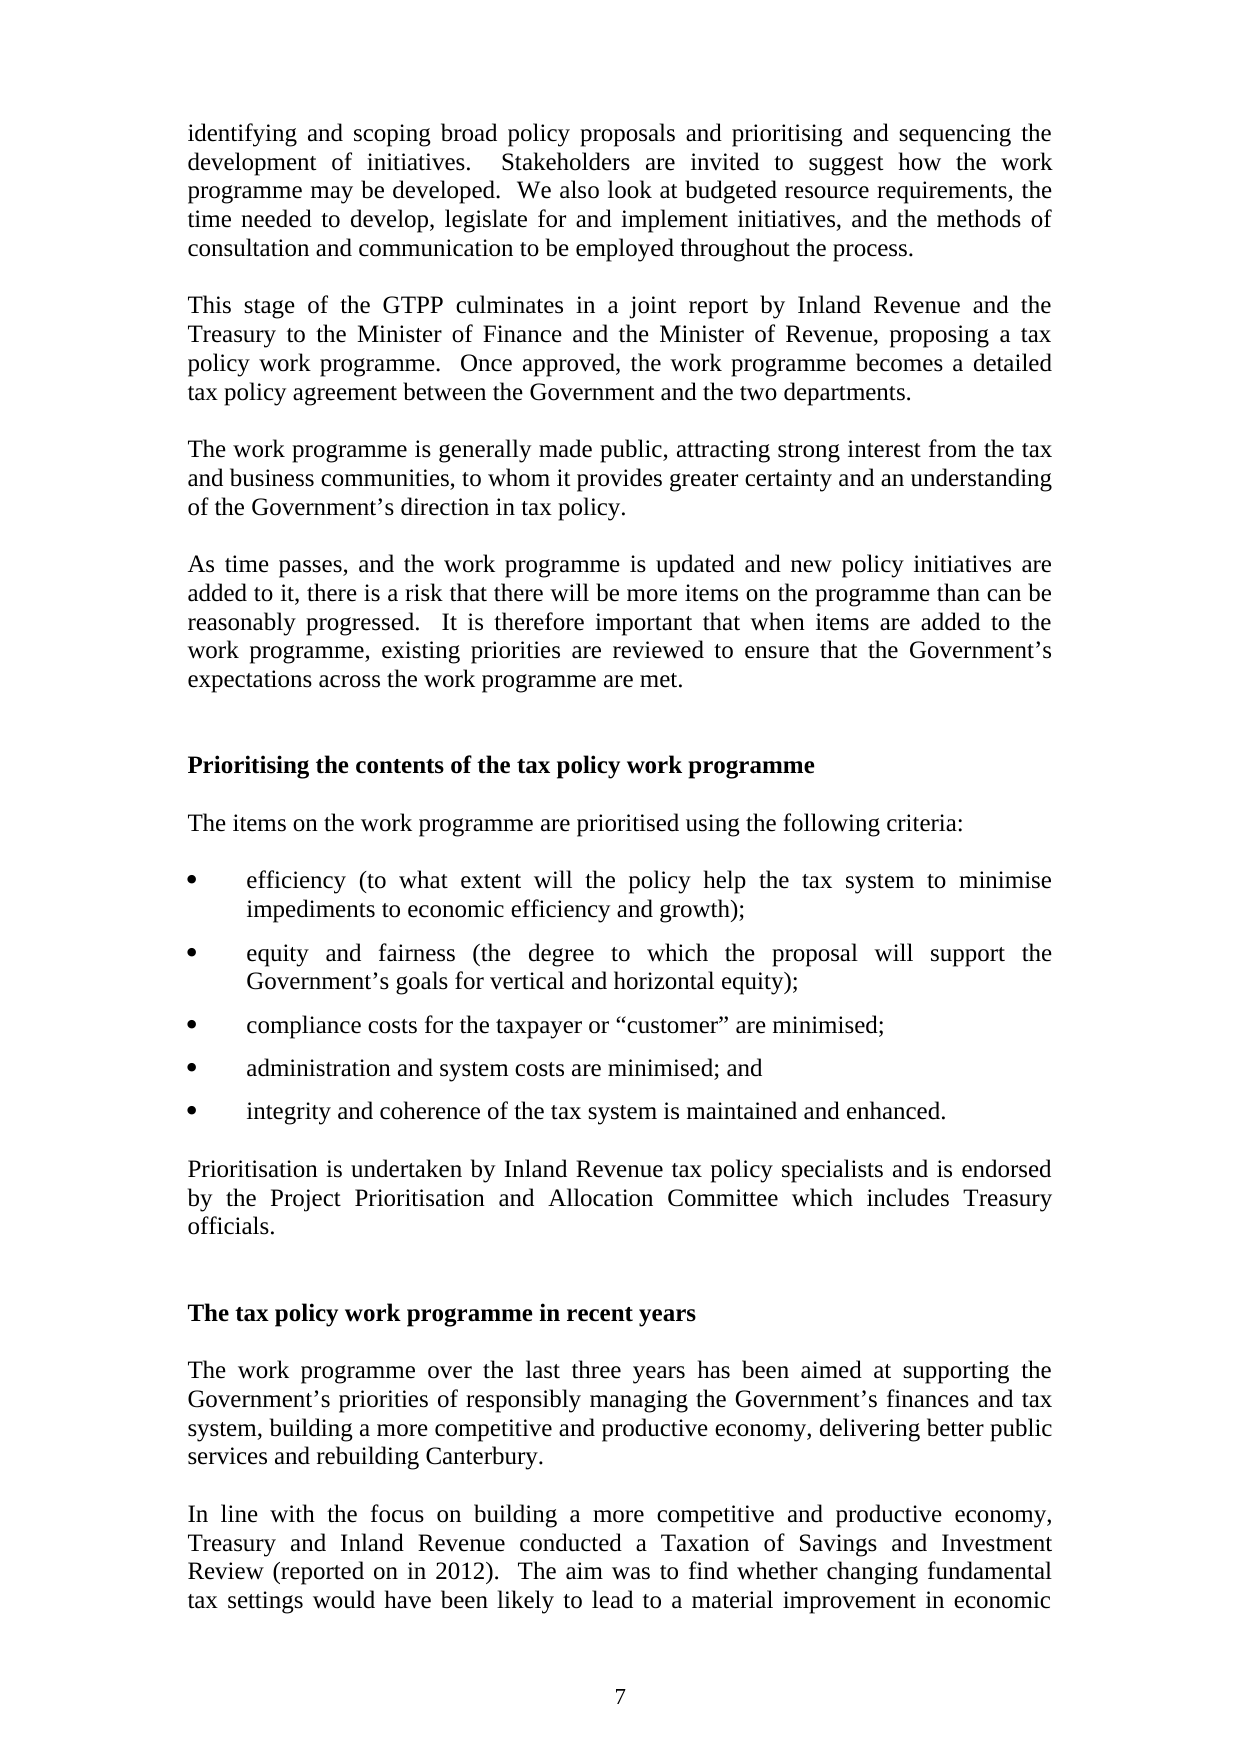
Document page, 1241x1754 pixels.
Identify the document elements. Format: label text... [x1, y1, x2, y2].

text equity and fairness (the degree to which the proposal will support the Government’s goals for vertical and horizontal equity); [187, 938, 1053, 995]
text The work programme over the last three years has been aimed at supporting the Government’s priorities of responsibly managing the Government’s finances and tax system, building a more competitive and productive economy, delivering better public services and rebuilding Canterbury. [187, 1355, 1053, 1470]
text Prioritisation is undertaken by Inland Revenue tax policy specialists and is endorsed by the Project Prioritisation and Allocation Committee which includes Treasury officials. [187, 1154, 1053, 1240]
text compliance costs for the taxpayer or “customer” are minimised; [187, 1010, 1053, 1038]
text The work programme is generally made public, attracting strong interest from the tax and business communities, to whom it provides greater certainty and an understanding of the Government’s direction in tax policy. [187, 434, 1053, 521]
subtitle The tax policy work programme in recent years [187, 1298, 1053, 1326]
text This stage of the GTPP culminates in a joint report by Inland Revenue and the Treasury to the Minister of Finance and the Minister of Revenue, proposing a tax policy work programme. Once approved, the work programme becomes a detailed tax policy agreement between the Government and the two departments. [187, 291, 1053, 406]
subtitle Prioritising the contents of the tax policy work programme [187, 751, 1053, 779]
text efficiency (to what extent will the policy help the tax system to minimise impediments to economic efficiency and growth); [187, 866, 1053, 923]
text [187, 1499, 1053, 1614]
text The items on the work programme are prioritised using the following criteria: [187, 808, 1053, 837]
text As time passes, and the work programme is updated and new policy initiatives are added to it, there is a risk that there will be more items on the programme than can be reasonably progressed. It is therefore important that when items are added to the work programme, existing priorities are reviewed to ensure that the Government’s expectations across the work programme are met. [187, 549, 1053, 693]
text administration and system costs are minimised; and [187, 1053, 1053, 1082]
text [187, 118, 1053, 262]
text integrity and coherence of the tax system is maintained and enhanced. [187, 1096, 1053, 1125]
